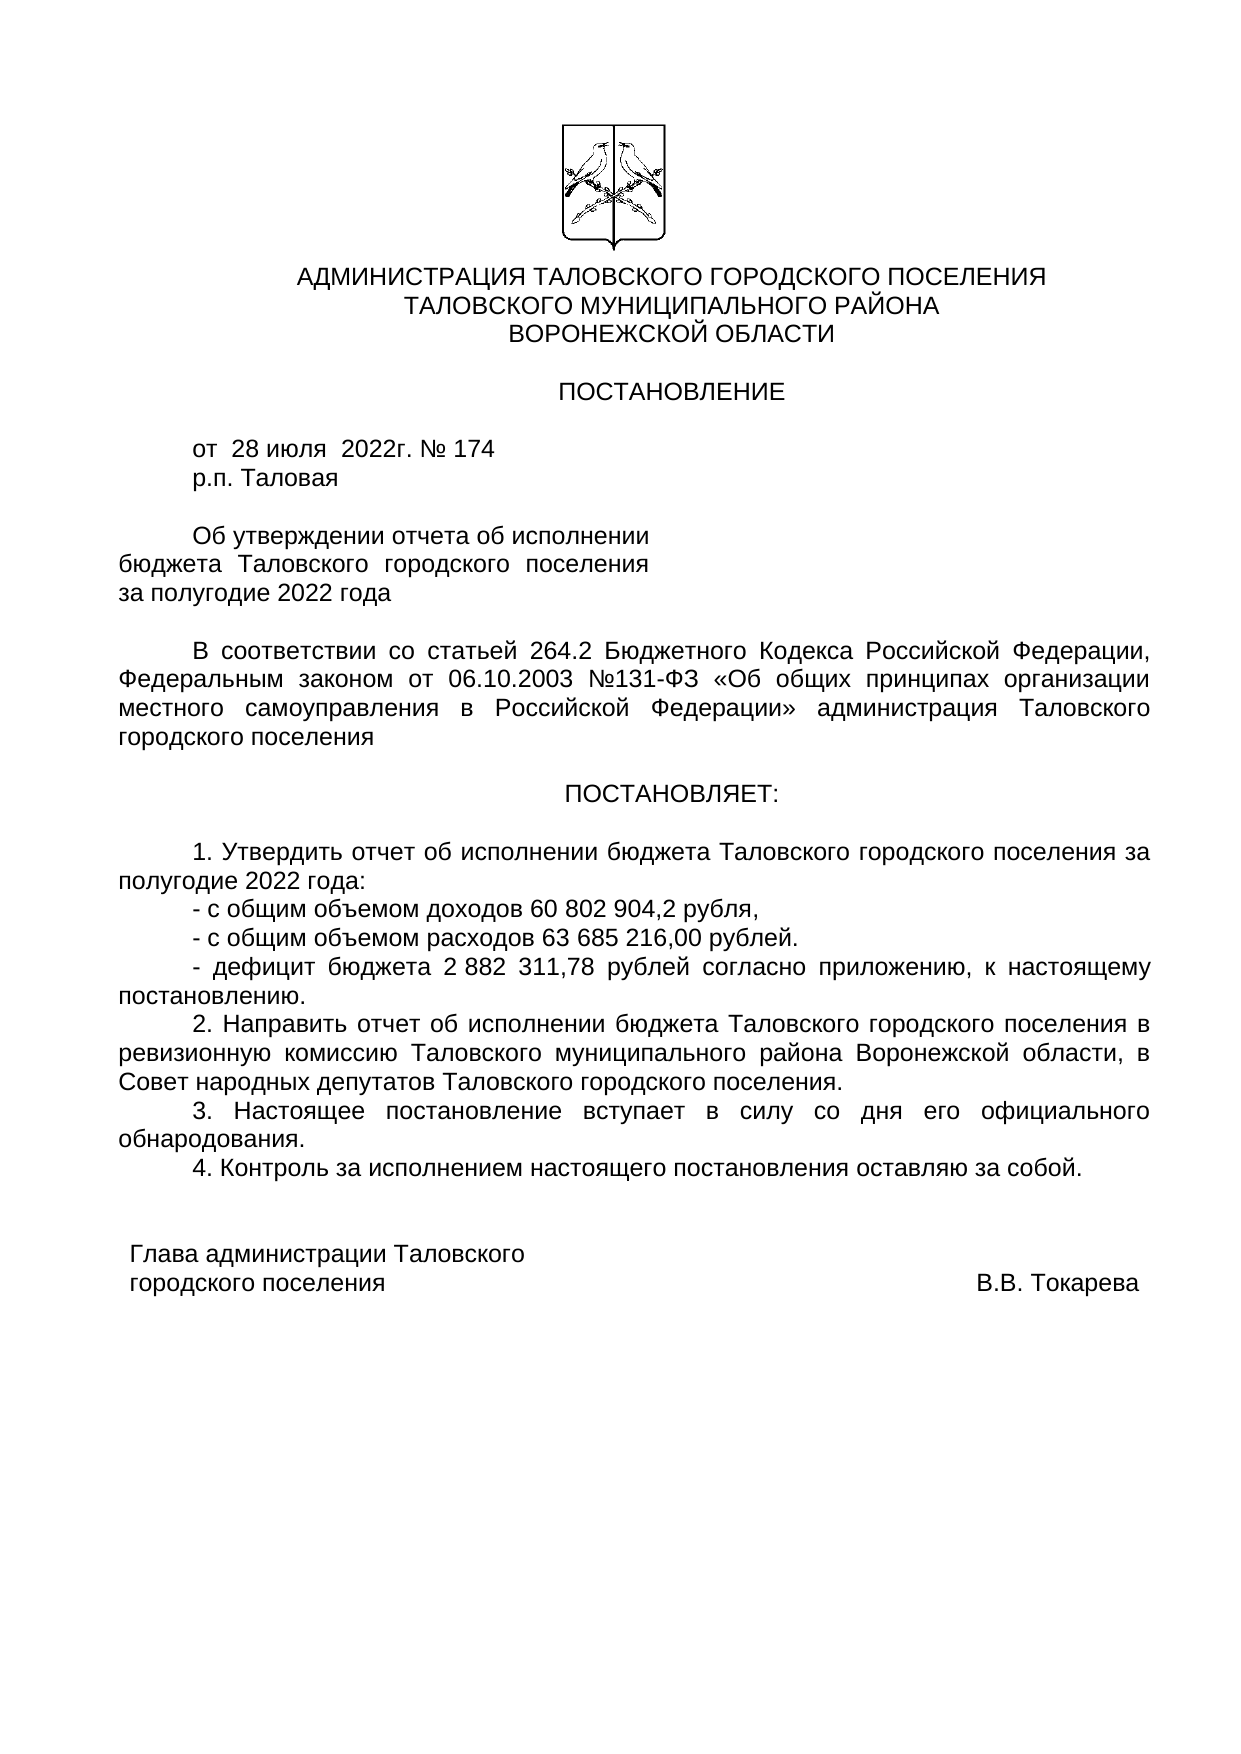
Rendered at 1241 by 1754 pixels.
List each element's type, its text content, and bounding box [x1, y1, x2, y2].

text ПОСТАНОВЛЯЕТ: [118, 779, 1152, 808]
table_header Глава администрации Таловского городского поселения [118, 1239, 634, 1297]
text 3. Настоящее постановление вступает в силу со дня его официального обнародования. [118, 1096, 1152, 1153]
text от 28 июля 2022г. № 174 [118, 434, 1152, 463]
text р.п. Таловая [118, 463, 1152, 492]
text 4. Контроль за исполнением настоящего постановления оставляю за собой. [118, 1153, 1152, 1182]
text ВОРОНЕЖСКОЙ ОБЛАСТИ [118, 319, 1152, 348]
table_header В.В. Токарева [634, 1239, 1151, 1297]
text 2. Направить отчет об исполнении бюджета Таловского городского поселения в ревизионную комиссию Таловского муниципального района Воронежской области, в Совет народных депутатов Таловского городского поселения. [118, 1009, 1152, 1096]
text Об утверждении отчета об исполнении бюджета Таловского городского поселения за полугодие 2022 года [118, 521, 650, 607]
text 1. Утвердить отчет об исполнении бюджета Таловского городского поселения за полугодие 2022 года: [118, 837, 1152, 894]
text ТАЛОВСКОГО МУНИЦИПАЛЬНОГО РАЙОНА [118, 291, 1152, 319]
text - дефицит бюджета 2 882 311,78 рублей согласно приложению, к настоящему постановлению. [118, 952, 1152, 1009]
text В соответствии со статьей 264.2 Бюджетного Кодекса Российской Федерации, Федеральным законом от 06.10.2003 №131-ФЗ «Об общих принципах организации местного самоуправления в Российской Федерации» администрация Таловского городского поселения [118, 636, 1152, 751]
text ПОСТАНОВЛЕНИЕ [118, 377, 1152, 406]
text - с общим объемом расходов 63 685 216,00 рублей. [118, 923, 1152, 952]
text АДМИНИСТРАЦИЯ ТАЛОВСКОГО ГОРОДСКОГО ПОСЕЛЕНИЯ [118, 262, 1152, 291]
text - с общим объемом доходов 60 802 904,2 рубля, [118, 894, 1152, 923]
